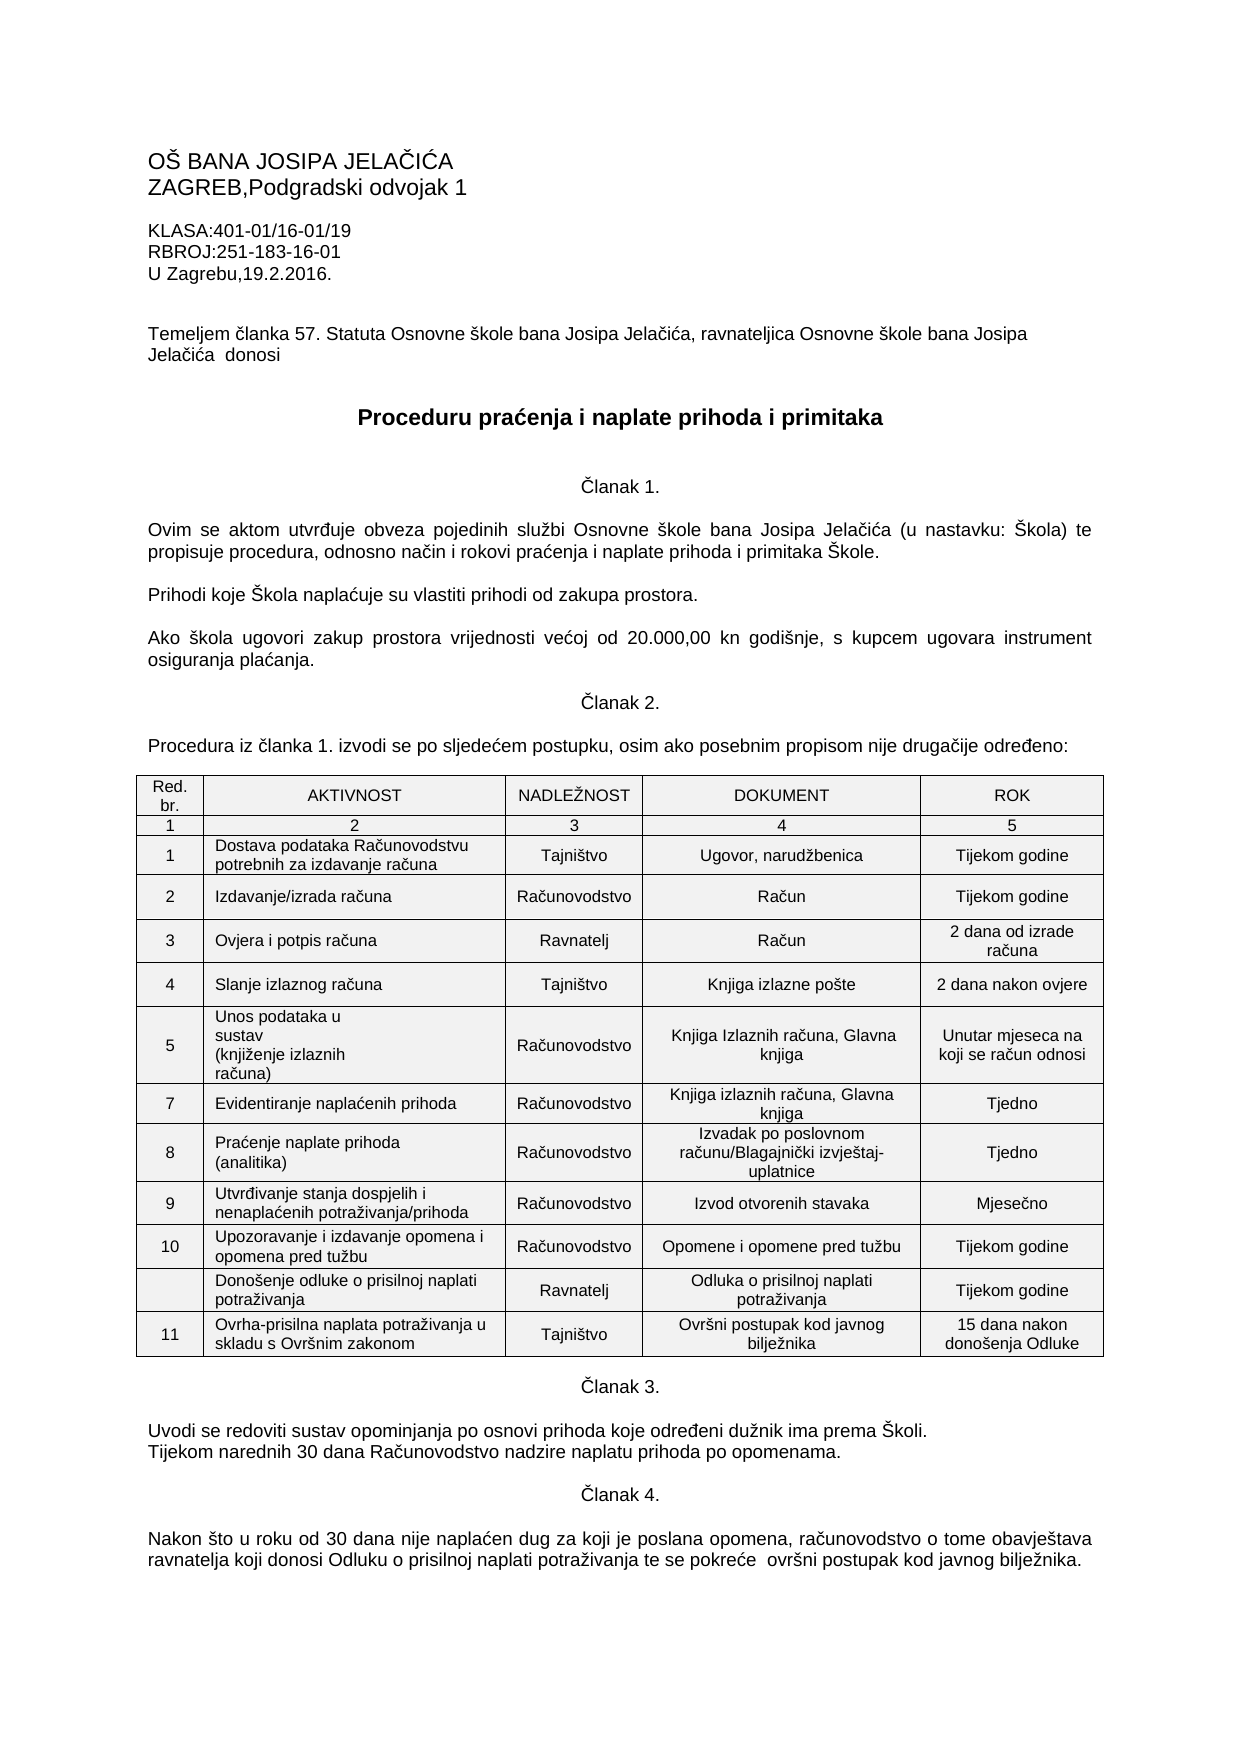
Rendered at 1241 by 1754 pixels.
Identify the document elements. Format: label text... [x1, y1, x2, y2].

text RBROJ:251-183-16-01 [148, 241, 1093, 263]
table_cell 1 [137, 836, 203, 874]
table_cell Odluka o prisilnoj naplati potraživanja [643, 1269, 920, 1311]
table_cell 1 [137, 816, 203, 835]
table_cell Dostava podataka Računovodstvu potrebnih za izdavanje računa [204, 836, 505, 874]
table_cell 11 [137, 1312, 203, 1356]
table_cell Upozoravanje i izdavanje opomena i opomena pred tužbu [204, 1225, 505, 1268]
table_cell Opomene i opomene pred tužbu [643, 1225, 920, 1268]
table_cell 2 [137, 875, 203, 918]
text Temeljem članka 57. Statuta Osnovne škole bana Josipa Jelačića, ravnateljica Osnovne škole bana Josipa Jelačića donosi [148, 322, 1093, 366]
table_cell [137, 1269, 203, 1311]
table_cell 5 [921, 816, 1103, 835]
table_cell Izvod otvorenih stavaka [643, 1182, 920, 1224]
text Uvodi se redoviti sustav opominjanja po osnovi prihoda koje određeni dužnik ima prema Školi. [148, 1419, 1093, 1441]
text Ovim se aktom utvrđuje obveza pojedinih službi Osnovne škole bana Josipa Jelačića (u nastavku: Škola) te propisuje procedura, odnosno način i rokovi praćenja i naplate prihoda i primitaka Škole. [148, 519, 1093, 562]
table_cell Ovrha-prisilna naplata potraživanja u skladu s Ovršnim zakonom [204, 1312, 505, 1356]
table_cell 3 [506, 816, 642, 835]
table_cell 8 [137, 1124, 203, 1181]
text Proceduru praćenja i naplate prihoda i primitaka [148, 404, 1093, 430]
table_cell Evidentiranje naplaćenih prihoda [204, 1084, 505, 1123]
table_cell Računovodstvo [506, 1084, 642, 1123]
table_cell 2 [204, 816, 505, 835]
table_cell Računovodstvo [506, 1007, 642, 1083]
text Procedura iz članka 1. izvodi se po sljedećem postupku, osim ako posebnim propisom nije drugačije određeno: [148, 734, 1093, 756]
text Članak 4. [148, 1484, 1093, 1506]
text Prihodi koje Škola naplaćuje su vlastiti prihodi od zakupa prostora. [148, 584, 1093, 605]
table_cell Tajništvo [506, 1312, 642, 1356]
table_cell Tajništvo [506, 836, 642, 874]
text ZAGREB,Podgradski odvojak 1 [148, 174, 1093, 200]
table_cell Računovodstvo [506, 1182, 642, 1224]
table_cell Knjiga Izlaznih računa, Glavna knjiga [643, 1007, 920, 1083]
table_cell 15 dana nakon donošenja Odluke [921, 1312, 1103, 1356]
table_header ROK [921, 776, 1103, 815]
table_cell 9 [137, 1182, 203, 1224]
table_header DOKUMENT [643, 776, 920, 815]
table_cell Praćenje naplate prihoda (analitika) [204, 1124, 505, 1181]
table_cell 10 [137, 1225, 203, 1268]
table_cell Tijekom godine [921, 836, 1103, 874]
table_cell Ravnatelj [506, 1269, 642, 1311]
table_cell Računovodstvo [506, 875, 642, 918]
table_cell Ugovor, narudžbenica [643, 836, 920, 874]
table_cell Izdavanje/izrada računa [204, 875, 505, 918]
table_cell 7 [137, 1084, 203, 1123]
table_cell Ovršni postupak kod javnog bilježnika [643, 1312, 920, 1356]
table_cell 4 [137, 963, 203, 1006]
table_cell 2 dana nakon ovjere [921, 963, 1103, 1006]
table_cell 5 [137, 1007, 203, 1083]
table_cell Tjedno [921, 1084, 1103, 1123]
table_cell Tjedno [921, 1124, 1103, 1181]
table_cell Računovodstvo [506, 1225, 642, 1268]
table_cell Tijekom godine [921, 1225, 1103, 1268]
table_cell 4 [643, 816, 920, 835]
table_cell 2 dana od izrade računa [921, 920, 1103, 962]
table_cell Knjiga izlaznih računa, Glavna knjiga [643, 1084, 920, 1123]
table_cell Donošenje odluke o prisilnoj naplati potraživanja [204, 1269, 505, 1311]
table_cell Izvadak po poslovnom računu/Blagajnički izvještaj-uplatnice [643, 1124, 920, 1181]
table_cell Ravnatelj [506, 920, 642, 962]
text Ako škola ugovori zakup prostora vrijednosti većoj od 20.000,00 kn godišnje, s kupcem ugovara instrument osiguranja plaćanja. [148, 627, 1093, 670]
table_cell Tajništvo [506, 963, 642, 1006]
table_cell Knjiga izlazne pošte [643, 963, 920, 1006]
text KLASA:401-01/16-01/19 [148, 219, 1093, 241]
text U Zagrebu,19.2.2016. [148, 263, 1093, 284]
text Tijekom narednih 30 dana Računovodstvo nadzire naplatu prihoda po opomenama. [148, 1441, 1093, 1463]
table_header AKTIVNOST [204, 776, 505, 815]
table_cell Računovodstvo [506, 1124, 642, 1181]
text OŠ BANA JOSIPA JELAČIĆA [148, 148, 1093, 174]
text Nakon što u roku od 30 dana nije naplaćen dug za koji je poslana opomena, računovodstvo o tome obavještava ravnatelja koji donosi Odluku o prisilnoj naplati potraživanja te se pokreće ovršni postupak kod javnog bilježnika. [148, 1527, 1093, 1570]
table_cell Unutar mjeseca na koji se račun odnosi [921, 1007, 1103, 1083]
table_cell Račun [643, 875, 920, 918]
table_cell Unos podataka u sustav (knjiženje izlaznih računa) [204, 1007, 505, 1083]
text Članak 3. [148, 1376, 1093, 1398]
table_cell Račun [643, 920, 920, 962]
text Članak 1. [148, 476, 1093, 497]
table_cell Tijekom godine [921, 875, 1103, 918]
table_cell Tijekom godine [921, 1269, 1103, 1311]
table_cell Slanje izlaznog računa [204, 963, 505, 1006]
table_cell Ovjera i potpis računa [204, 920, 505, 962]
table_cell Mjesečno [921, 1182, 1103, 1224]
table_cell 3 [137, 920, 203, 962]
table_header NADLEŽNOST [506, 776, 642, 815]
table_cell Utvrđivanje stanja dospjelih i nenaplaćenih potraživanja/prihoda [204, 1182, 505, 1224]
table_header Red. br. [137, 776, 203, 815]
text Članak 2. [148, 691, 1093, 713]
